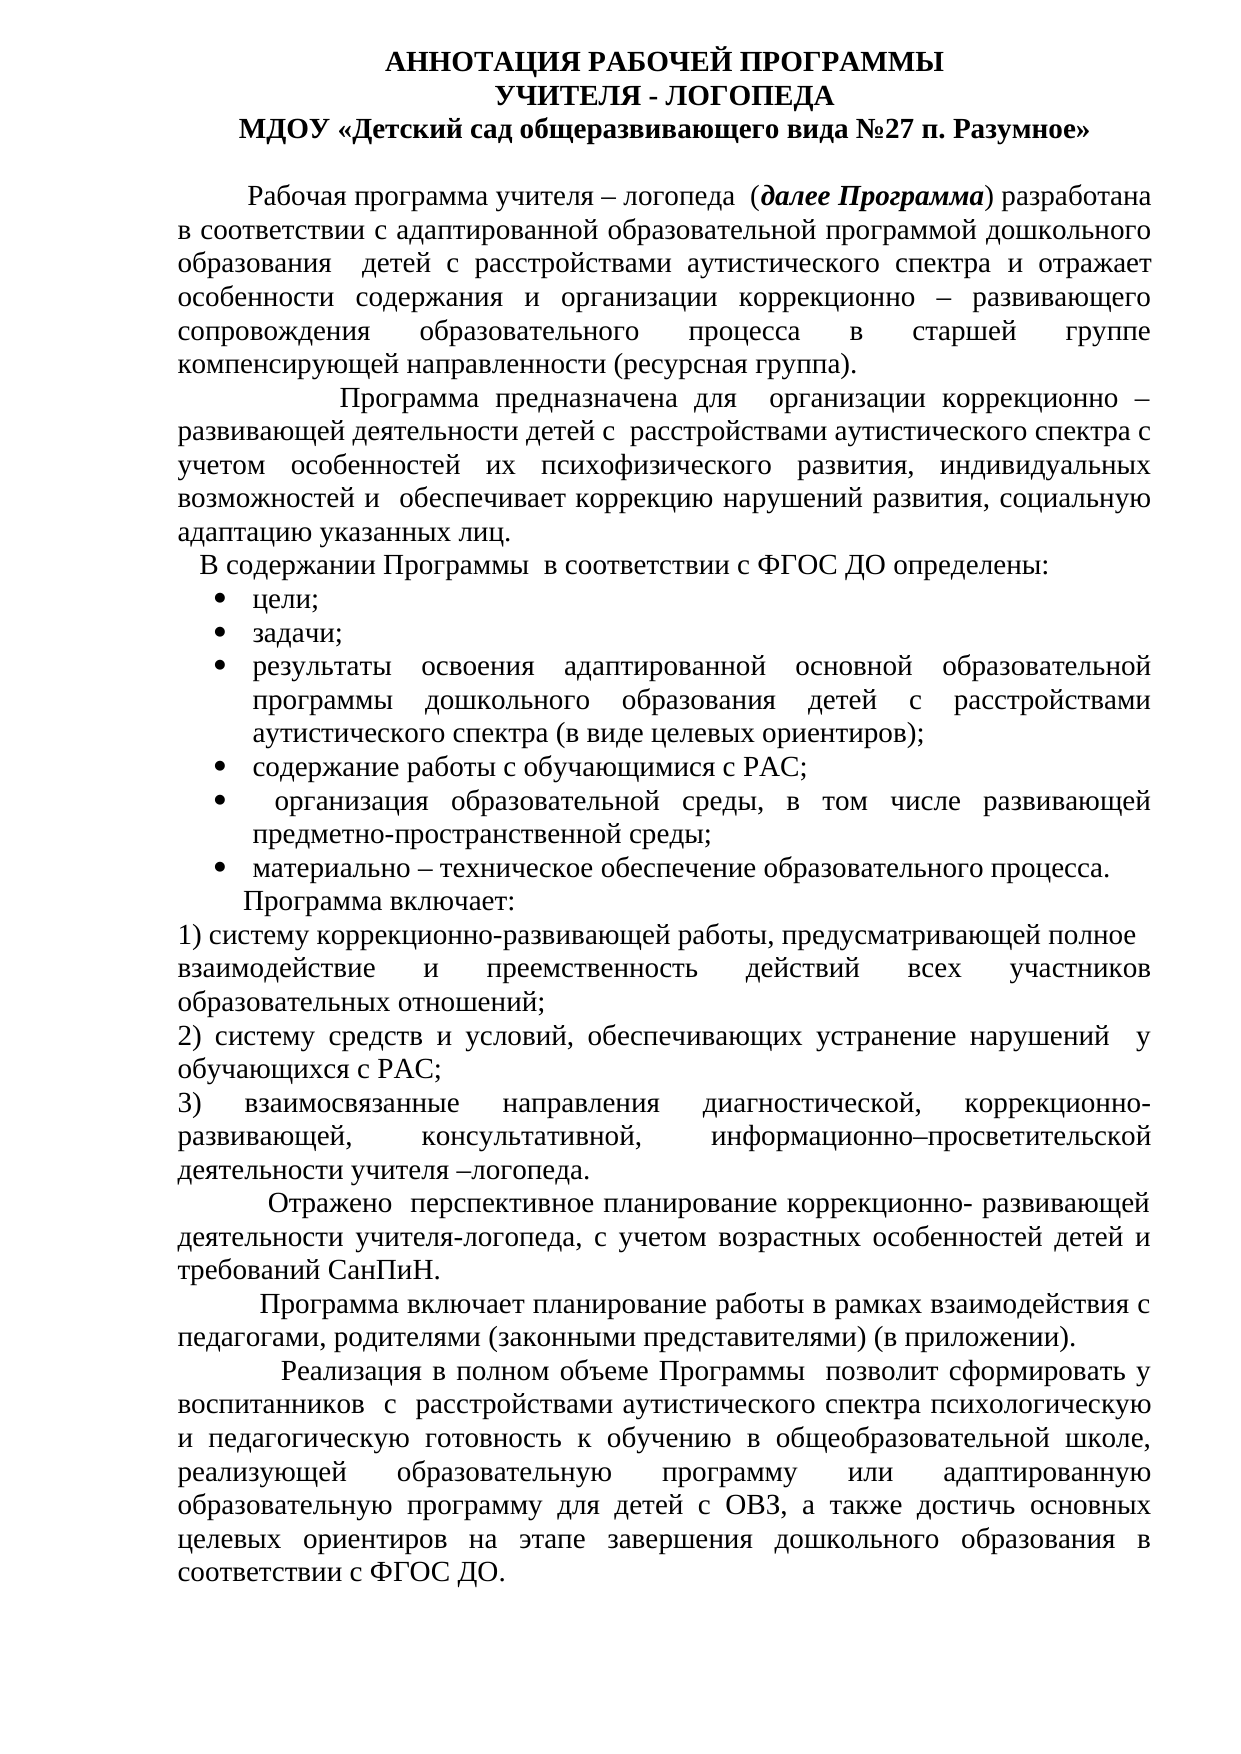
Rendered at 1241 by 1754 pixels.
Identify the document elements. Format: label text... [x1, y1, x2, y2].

text Программа предназначена для организации коррекционно – развивающей деятельности детей с расстройствами аутистического спектра с учетом особенностей их психофизического развития, индивидуальных возможностей и обеспечивает коррекцию нарушений развития, социальную адаптацию указанных лиц. [177, 380, 1152, 547]
list цели; [215, 581, 1152, 615]
list результаты освоения адаптированной основной образовательной программы дошкольного образования детей с расстройствами аутистического спектра (в виде целевых ориентиров); [215, 648, 1152, 749]
text взаимодействие и преемственность действий всех участников образовательных отношений; [177, 951, 1152, 1018]
text 1) систему коррекционно-развивающей работы, предусматривающей полное [177, 917, 1152, 951]
text Реализация в полном объеме Программы позволит сформировать у воспитанников с расстройствами аутистического спектра психологическую и педагогическую готовность к обучению в общеобразовательной школе, реализующей образовательную программу или адаптированную образовательную программу для детей с ОВЗ, а также достичь основных целевых ориентиров на этапе завершения дошкольного образования в соответствии с ФГОС ДО. [177, 1353, 1152, 1588]
text УЧИТЕЛЯ - ЛОГОПЕДА [177, 78, 1152, 111]
text АННОТАЦИЯ РАБОЧЕЙ ПРОГРАММЫ [177, 44, 1152, 78]
list задачи; [215, 615, 1152, 648]
text 2) систему средств и условий, обеспечивающих устранение нарушений у обучающихся с РАС; [177, 1018, 1152, 1085]
text МДОУ «Детский сад общеразвивающего вида №27 п. Разумное» [177, 111, 1152, 145]
text Программа включает: [177, 883, 1152, 917]
text Отражено перспективное планирование коррекционно- развивающей деятельности учителя-логопеда, с учетом возрастных особенностей детей и требований СанПиН. [177, 1185, 1152, 1286]
list материально – техническое обеспечение образовательного процесса. [215, 850, 1152, 883]
text В содержании Программы в соответствии с ФГОС ДО определены: [177, 547, 1152, 581]
text Рабочая программа учителя – логопеда (далее Программа) разработана в соответствии с адаптированной образовательной программой дошкольного образования детей с расстройствами аутистического спектра и отражает особенности содержания и организации коррекционно – развивающего сопровождения образовательного процесса в старшей группе компенсирующей направленности (ресурсная группа). [177, 178, 1152, 380]
list содержание работы с обучающимися с РАС; [215, 749, 1152, 783]
list организация образовательной среды, в том числе развивающей предметно-пространственной среды; [215, 783, 1152, 850]
text 3) взаимосвязанные направления диагностической, коррекционно- развивающей, консультативной, информационно–просветительской деятельности учителя –логопеда. [177, 1085, 1152, 1185]
text Программа включает планирование работы в рамках взаимодействия с педагогами, родителями (законными представителями) (в приложении). [177, 1286, 1152, 1353]
